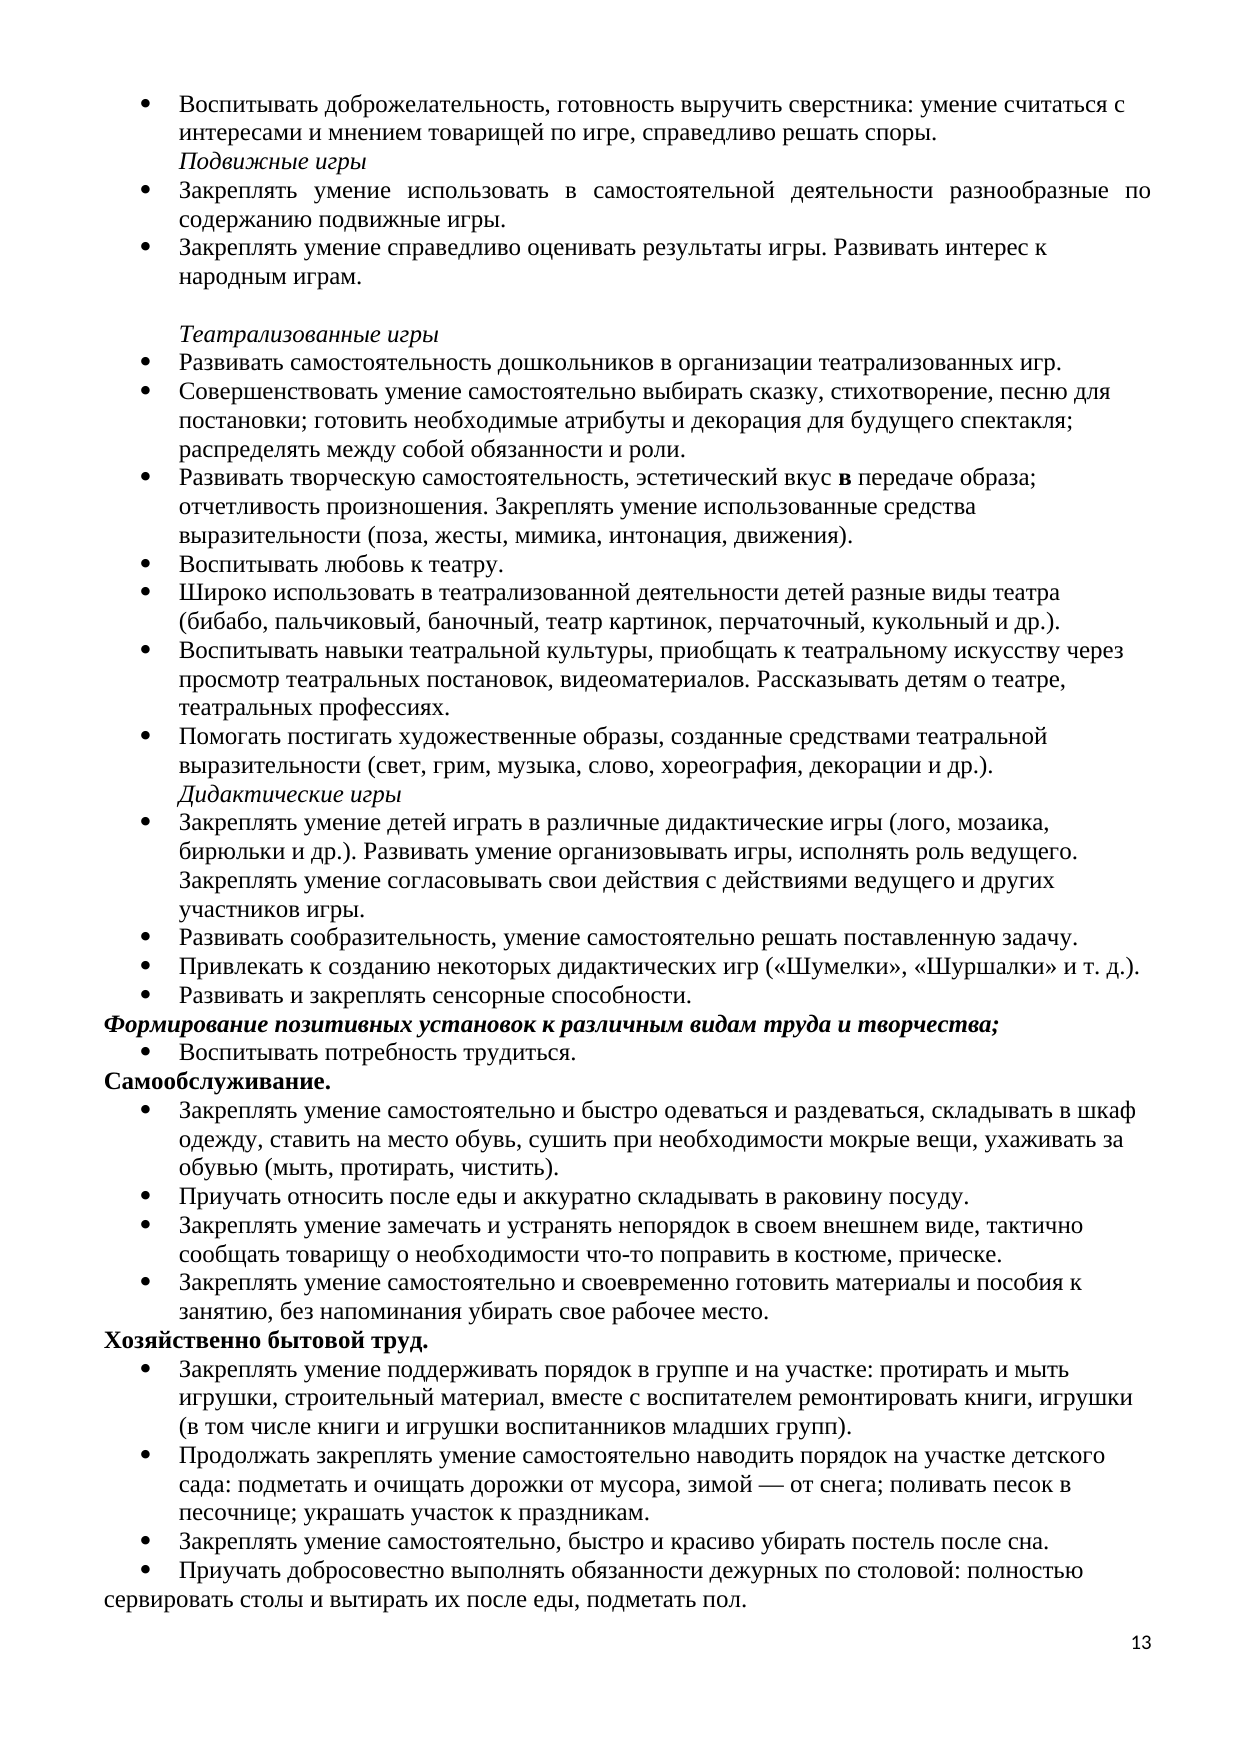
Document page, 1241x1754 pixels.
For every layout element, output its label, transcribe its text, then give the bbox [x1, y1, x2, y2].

list Закреплять умение поддерживать порядок в группе и на участке: протирать и мыть игрушки, строительный материал, вместе с воспитателем ремонтировать книги, игрушки (в том числе книги и игрушки воспитанников младших групп). [141, 1354, 1152, 1440]
list Закреплять умение справедливо оценивать результаты игры. Развивать интерес к народным играм. [141, 232, 1152, 290]
list Закреплять умение самостоятельно и своевременно готовить материалы и пособия к занятию, без напоминания убирать свое рабочее место. [141, 1267, 1152, 1325]
list Закреплять умение детей играть в различные дидактические игры (лого, мозаика, бирюльки и др.). Развивать умение организовывать игры, исполнять роль ведущего. Закреплять умение согласовывать свои действия с действиями ведущего и других участников игры. [141, 807, 1152, 922]
text Театрализованные игры [178, 319, 1152, 347]
list Воспитывать доброжелательность, готовность выручить сверстника: умение считаться с интересами и мнением товарищей по игре, справедливо решать споры. [141, 89, 1152, 146]
list Развивать творческую самостоятельность, эстетический вкус в передаче образа; отчетливость произношения. Закреплять умение использованные средства выразительности (поза, жесты, мимика, интонация, движения). [141, 462, 1152, 549]
text Самообслуживание. [103, 1066, 1152, 1095]
list Воспитывать навыки театральной культуры, приобщать к театральному искусству через просмотр театральных постановок, видеоматериалов. Рассказывать детям о театре, театральных профессиях. [141, 635, 1152, 721]
text Формирование позитивных установок к различным видам труда и творчества; [103, 1009, 1152, 1037]
text Подвижные игры [178, 146, 1152, 175]
text сервировать столы и вытирать их после еды, подметать пол. [103, 1584, 1152, 1612]
list Развивать самостоятельность дошкольников в организации театрализованных игр. [141, 347, 1152, 376]
list Приучать относить после еды и аккуратно складывать в раковину посуду. [141, 1181, 1152, 1210]
text Дидактические игры [178, 779, 1152, 807]
list Закреплять умение использовать в самостоятельной деятельности разнообразные по содержанию подвижные игры. [141, 175, 1152, 232]
list Воспитывать любовь к театру. [141, 549, 1152, 577]
list Воспитывать потребность трудиться. [141, 1037, 1152, 1066]
list Закреплять умение замечать и устранять непорядок в своем внешнем виде, тактично сообщать товарищу о необходимости что-то поправить в костюме, прическе. [141, 1210, 1152, 1267]
list Продолжать закреплять умение самостоятельно наводить порядок на участке детского сада: подметать и очищать дорожки от мусора, зимой — от снега; поливать песок в песочнице; украшать участок к праздникам. [141, 1440, 1152, 1526]
list Развивать сообразительность, умение самостоятельно решать поставленную задачу. [141, 922, 1152, 951]
list Закреплять умение самостоятельно и быстро одеваться и раздеваться, складывать в шкаф одежду, ставить на место обувь, сушить при необходимости мокрые вещи, ухаживать за обувью (мыть, протирать, чистить). [141, 1095, 1152, 1181]
list Помогать постигать художественные образы, созданные средствами театральной выразительности (свет, грим, музыка, слово, хореография, декорации и др.). [141, 721, 1152, 779]
list Широко использовать в театрализованной деятельности детей разные виды театра (бибабо, пальчиковый, баночный, театр картинок, перчаточный, кукольный и др.). [141, 577, 1152, 635]
list Приучать добросовестно выполнять обязанности дежурных по столовой: полностью [141, 1555, 1152, 1584]
text Хозяйственно бытовой труд. [103, 1325, 1152, 1354]
list Совершенствовать умение самостоятельно выбирать сказку, стихотворение, песню для постановки; готовить необходимые атрибуты и декорация для будущего спектакля; распределять между собой обязанности и роли. [141, 376, 1152, 462]
list Развивать и закреплять сенсорные способности. [141, 980, 1152, 1009]
list Привлекать к созданию некоторых дидактических игр («Шумелки», «Шуршалки» и т. д.). [141, 951, 1152, 980]
list Закреплять умение самостоятельно, быстро и красиво убирать постель после сна. [141, 1526, 1152, 1555]
